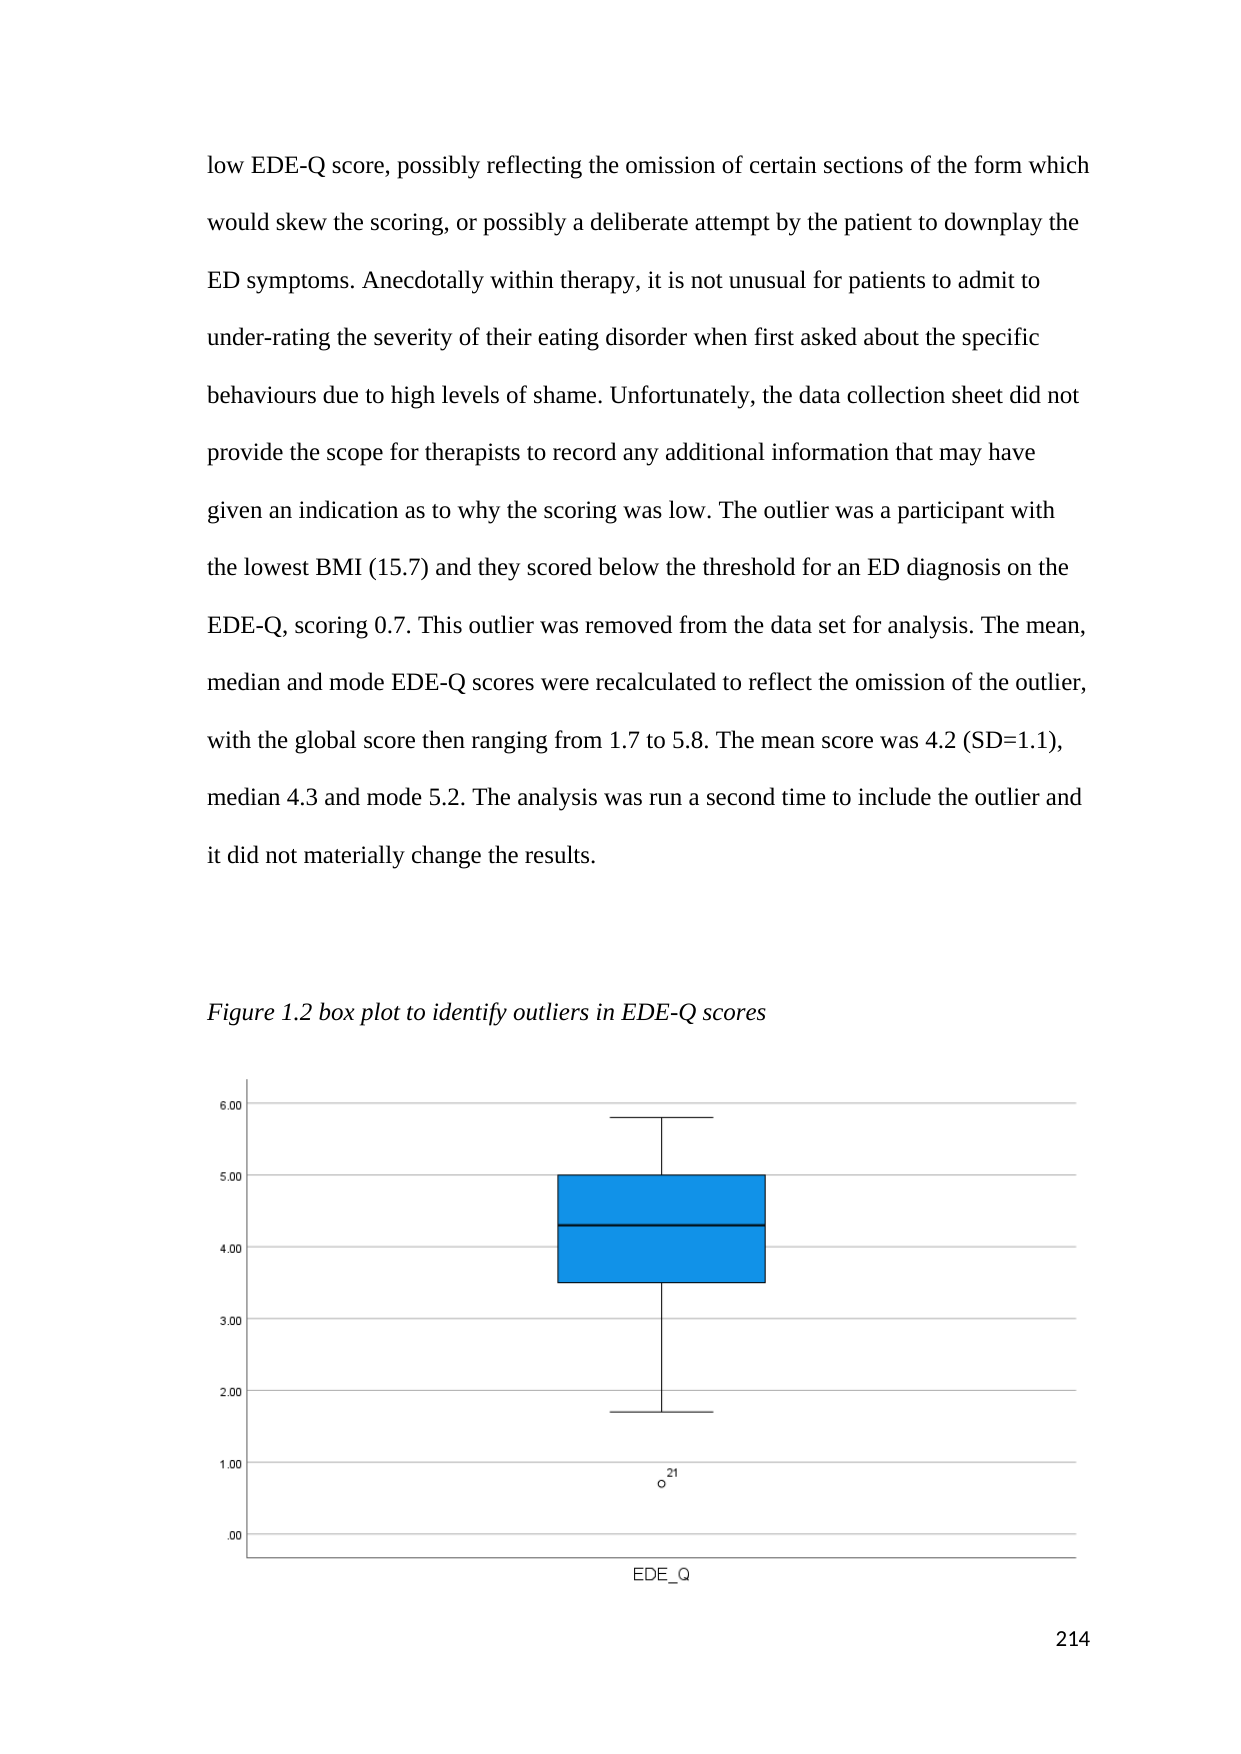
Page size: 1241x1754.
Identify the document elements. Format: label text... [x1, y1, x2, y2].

text Figure 1.2 box plot to identify outliers in EDE-Q scores [207, 997, 1090, 1025]
picture [206, 1075, 1086, 1596]
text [207, 150, 1090, 869]
